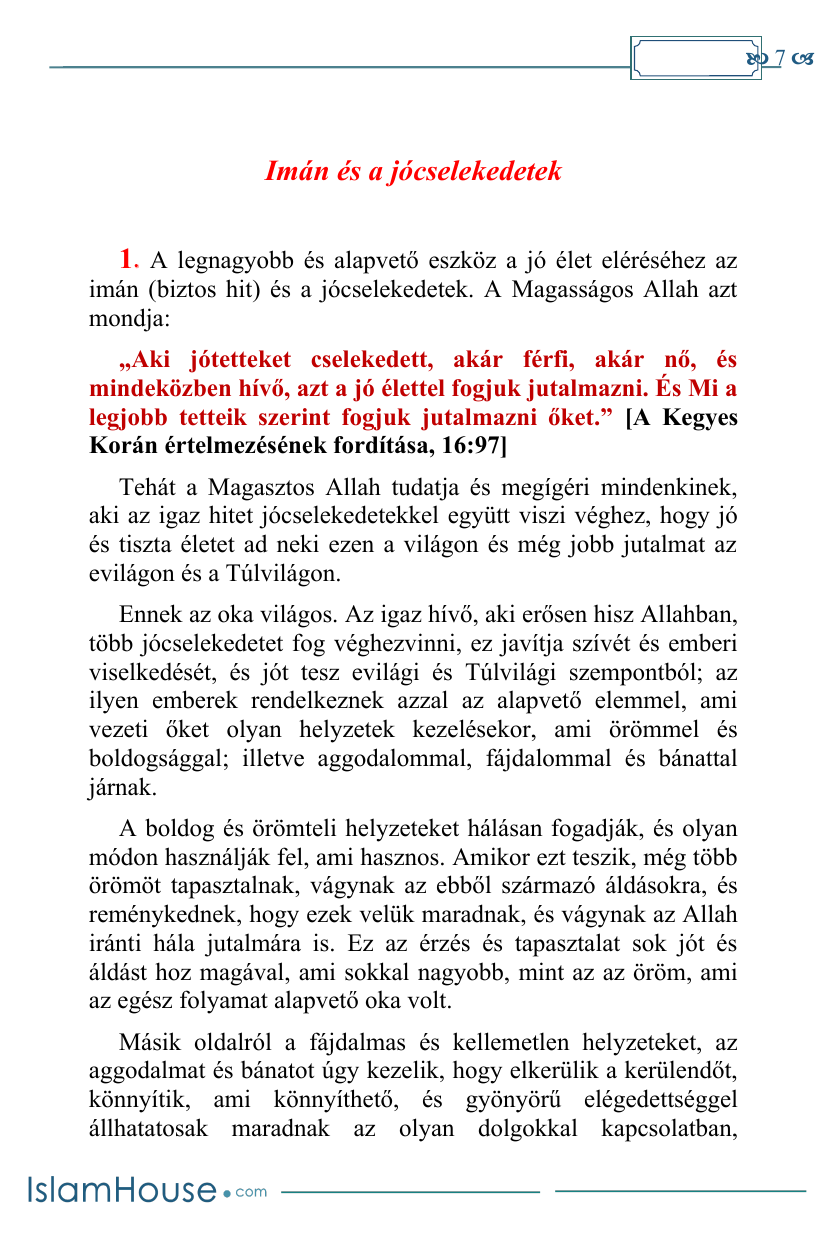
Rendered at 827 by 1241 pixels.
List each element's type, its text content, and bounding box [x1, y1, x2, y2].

picture [20, 1171, 541, 1209]
picture [548, 1170, 807, 1208]
text Imán és a jócselekedetek [89, 153, 738, 187]
text „Aki jótetteket cselekedett, akár férfi, akár nő, és mindeközben hívő, azt a jó élettel fogjuk jutalmazni. És Mi a legjobb tetteik szerint fogjuk jutalmazni őket.” [A Kegyes Korán értelmezésének fordítása, 16:97] [89, 344, 738, 459]
text Tehát a Magasztos Allah tudatja és megígéri mindenkinek, aki az igaz hitet jócselekedetekkel együtt viszi véghez, hogy jó és tiszta életet ad neki ezen a világon és még jobb jutalmat az evilágon és a Túlvilágon. [89, 472, 738, 587]
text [89, 1027, 738, 1142]
text 1. A legnagyobb és alapvető eszköz a jó élet eléréséhez az imán (biztos hit) és a jócselekedetek. A Magasságos Allah azt mondja: [89, 241, 738, 332]
text A boldog és örömteli helyzeteket hálásan fogadják, és olyan módon használják fel, ami hasznos. Amikor ezt teszik, még több örömöt tapasztalnak, vágynak az ebből származó áldásokra, és reménykednek, hogy ezek velük maradnak, és vágynak az Allah iránti hála jutalmára is. Ez az érzés és tapasztalat sok jót és áldást hoz magával, ami sokkal nagyobb, mint az az öröm, ami az egész folyamat alapvető oka volt. [89, 813, 738, 1014]
text Ennek az oka világos. Az igaz hívő, aki erősen hisz Allahban, több jócselekedetet fog véghezvinni, ez javítja szívét és emberi viselkedését, és jót tesz evilági és Túlvilági szempontból; az ilyen emberek rendelkeznek azzal az alapvető elemmel, ami vezeti őket olyan helyzetek kezelésekor, ami örömmel és boldogsággal; illetve aggodalommal, fájdalommal és bánattal járnak. [89, 599, 738, 801]
